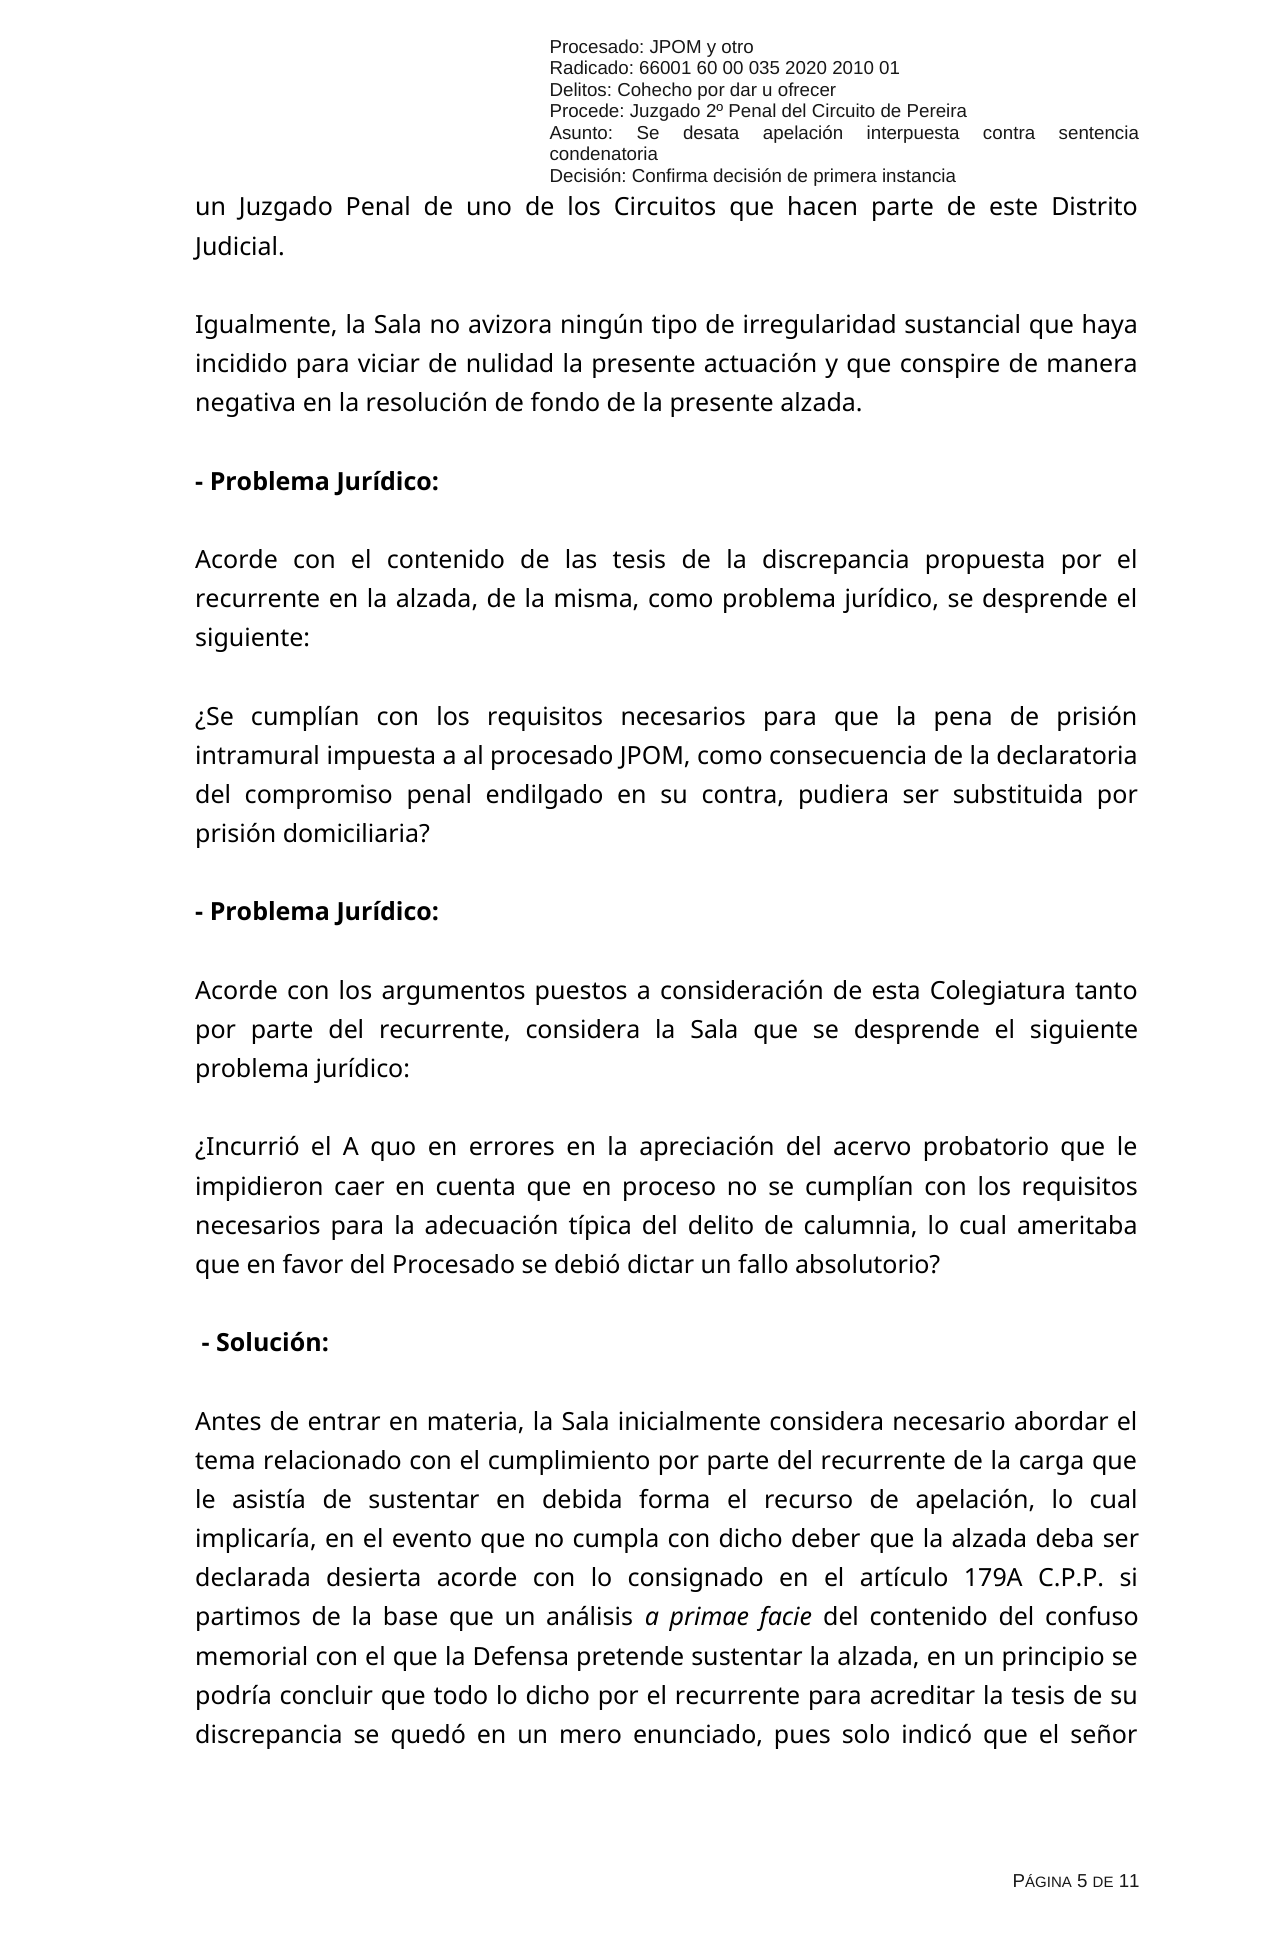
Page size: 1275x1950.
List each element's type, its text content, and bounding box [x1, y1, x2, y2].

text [195, 189, 1139, 262]
text ¿Incurrió el A quo en errores en la apreciación del acervo probatorio que le impidieron caer en cuenta que en proceso no se cumplían con los requisitos necesarios para la adecuación típica del delito de calumnia, lo cual ameritaba que en favor del Procesado se debió dictar un fallo absolutorio? [195, 1129, 1139, 1281]
text - Problema Jurídico: [195, 463, 1139, 497]
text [195, 1403, 1139, 1751]
text Acorde con el contenido de las tesis de la discrepancia propuesta por el recurrente en la alzada, de la misma, como problema jurídico, se desprende el siguiente: [195, 541, 1139, 654]
text ¿Se cumplían con los requisitos necesarios para que la pena de prisión intramural impuesta a al procesado JPOM, como consecuencia de la declaratoria del compromiso penal endilgado en su contra, pudiera ser substituida por prisión domiciliaria? [195, 698, 1139, 850]
text - Solución: [195, 1325, 1139, 1359]
text Igualmente, la Sala no avizora ningún tipo de irregularidad sustancial que haya incidido para viciar de nulidad la presente actuación y que conspire de manera negativa en la resolución de fondo de la presente alzada. [195, 306, 1139, 419]
text Acorde con los argumentos puestos a consideración de esta Colegiatura tanto por parte del recurrente, considera la Sala que se desprende el siguiente problema jurídico: [195, 972, 1139, 1085]
text - Problema Jurídico: [195, 894, 1139, 928]
